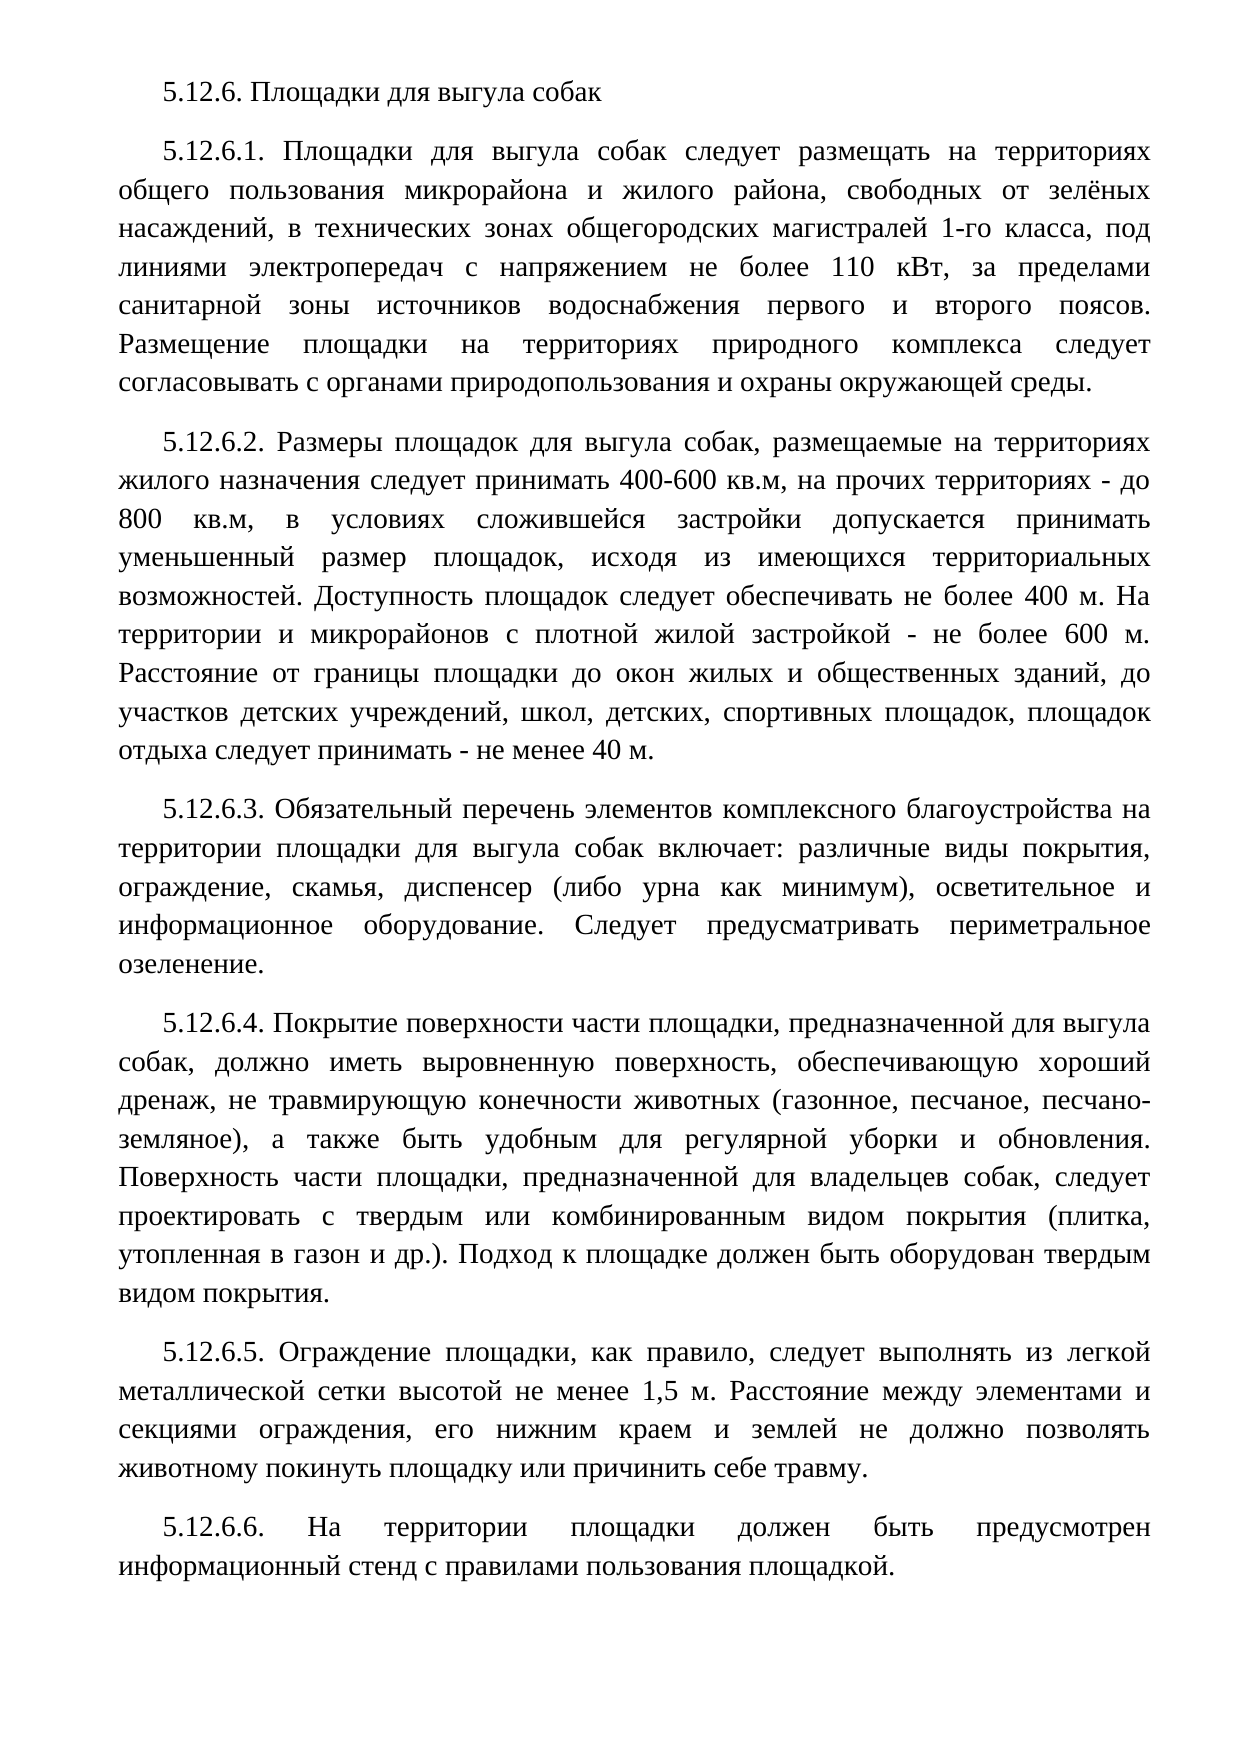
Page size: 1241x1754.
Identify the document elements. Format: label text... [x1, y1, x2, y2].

text 5.12.6.1. Площадки для выгула собак следует размещать на территориях общего пользования микрорайона и жилого района, свободных от зелёных насаждений, в технических зонах общегородских магистралей 1-го класса, под линиями электропередач с напряжением не более 110 кВт, за пределами санитарной зоны источников водоснабжения первого и второго поясов. Размещение площадки на территориях природного комплекса следует согласовывать с органами природопользования и охраны окружающей среды. [118, 133, 1152, 398]
text 5.12.6.2. Размеры площадок для выгула собак, размещаемые на территориях жилого назначения следует принимать 400-600 кв.м, на прочих территориях - до 800 кв.м, в условиях сложившейся застройки допускается принимать уменьшенный размер площадок, исходя из имеющихся территориальных возможностей. Доступность площадок следует обеспечивать не более . На территории и микрорайонов с плотной жилой застройкой - не более . Расстояние от границы площадки до окон жилых и общественных зданий, до участков детских учреждений, школ, детских, спортивных площадок, площадок отдыха следует принимать - не менее . [118, 424, 1152, 766]
text 5.12.6.6. На территории площадки должен быть предусмотрен информационный стенд с правилами пользования площадкой. [118, 1509, 1152, 1581]
text 5.12.6.5. Ограждение площадки, как правило, следует выполнять из легкой металлической сетки высотой не менее . Расстояние между элементами и секциями ограждения, его нижним краем и землей не должно позволять животному покинуть площадку или причинить себе травму. [118, 1334, 1152, 1483]
text 5.12.6.4. Покрытие поверхности части площадки, предназначенной для выгула собак, должно иметь выровненную поверхность, обеспечивающую хороший дренаж, не травмирующую конечности животных (газонное, песчаное, песчано-земляное), а также быть удобным для регулярной уборки и обновления. Поверхность части площадки, предназначенной для владельцев собак, следует проектировать с твердым или комбинированным видом покрытия (плитка, утопленная в газон и др.). Подход к площадке должен быть оборудован твердым видом покрытия. [118, 1005, 1152, 1308]
text 5.12.6. Площадки для выгула собак [118, 74, 1152, 107]
text 5.12.6.3. Обязательный перечень элементов комплексного благоустройства на территории площадки для выгула собак включает: различные виды покрытия, ограждение, скамья, диспенсер (либо урна как минимум), осветительное и информационное оборудование. Следует предусматривать периметральное озеленение. [118, 792, 1152, 979]
